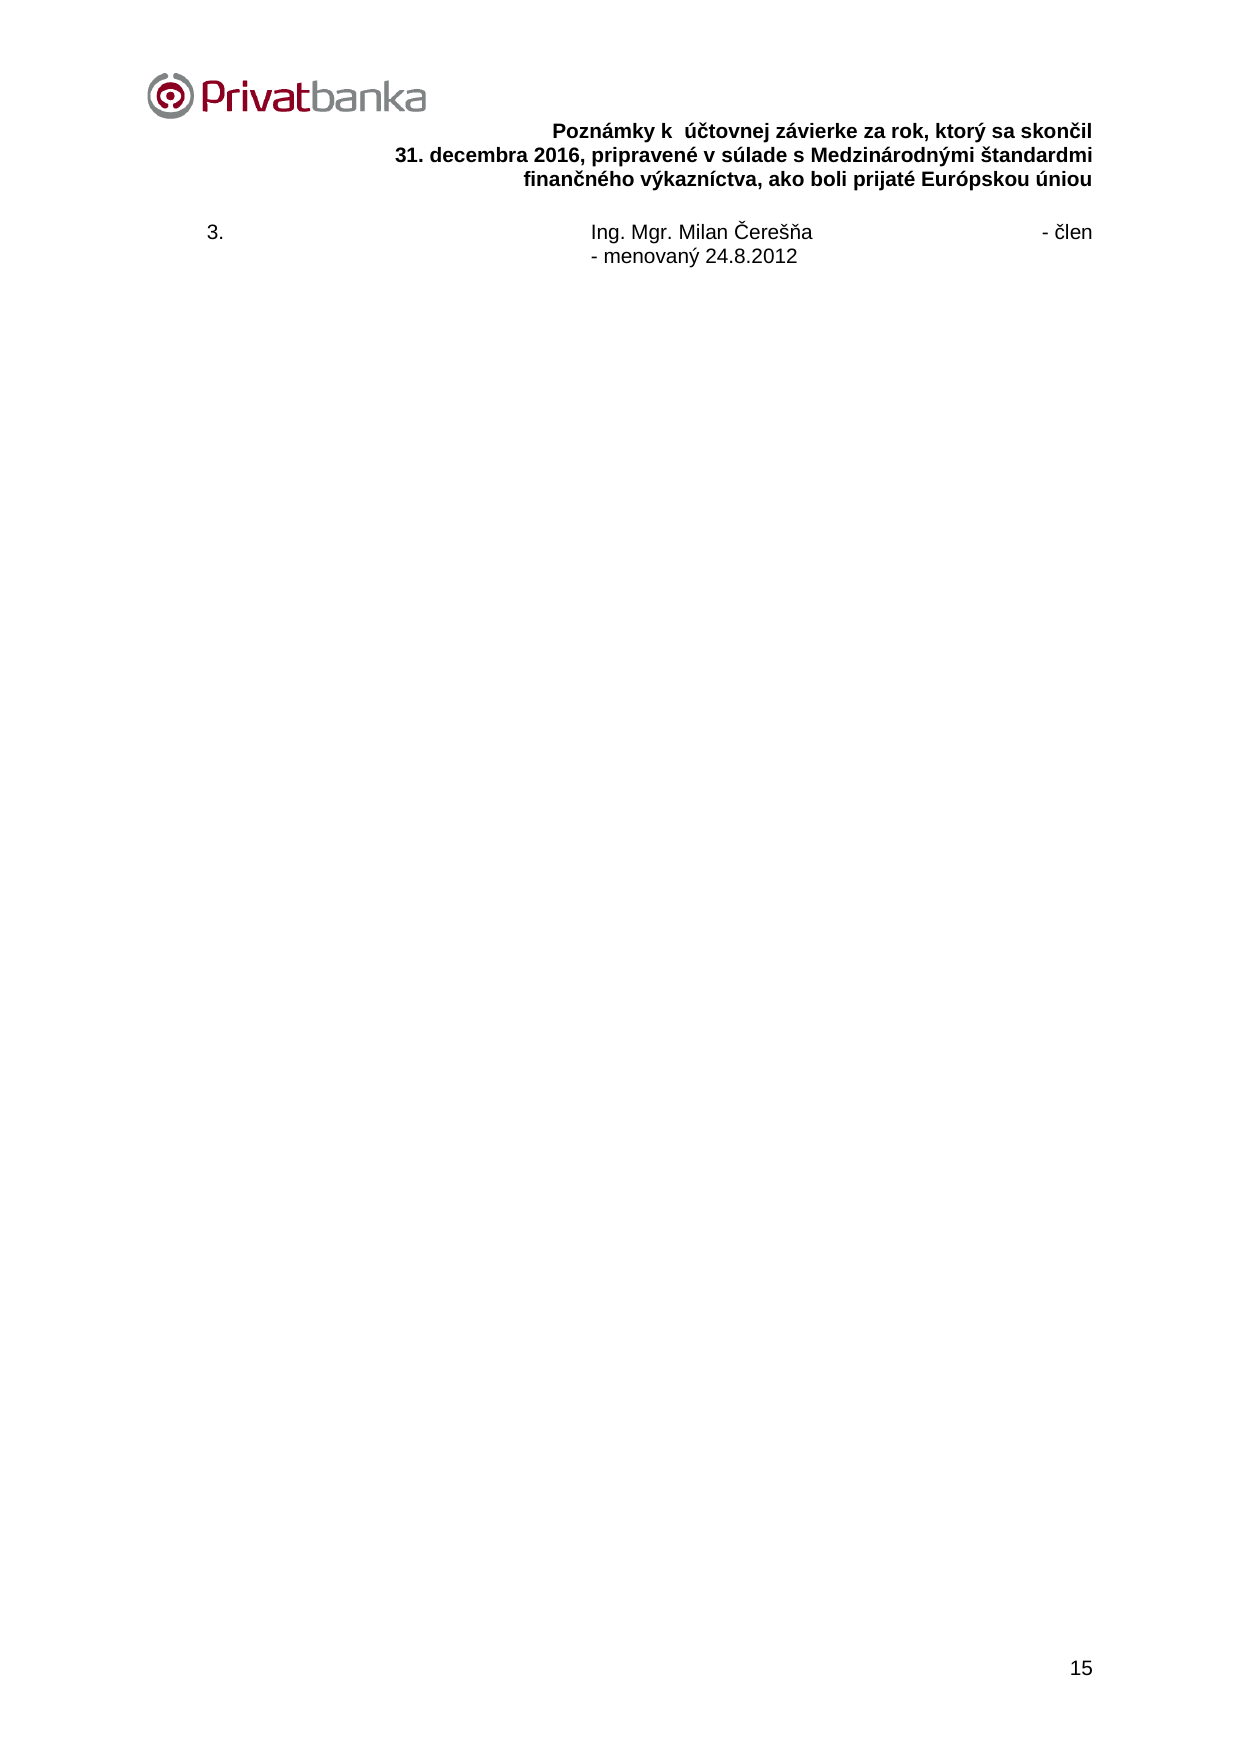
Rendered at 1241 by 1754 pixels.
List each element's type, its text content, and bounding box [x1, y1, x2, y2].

list Ing. Mgr. Milan Čerešňa - člen - menovaný 24.8.2012 [207, 220, 1093, 268]
picture [147, 73, 426, 119]
